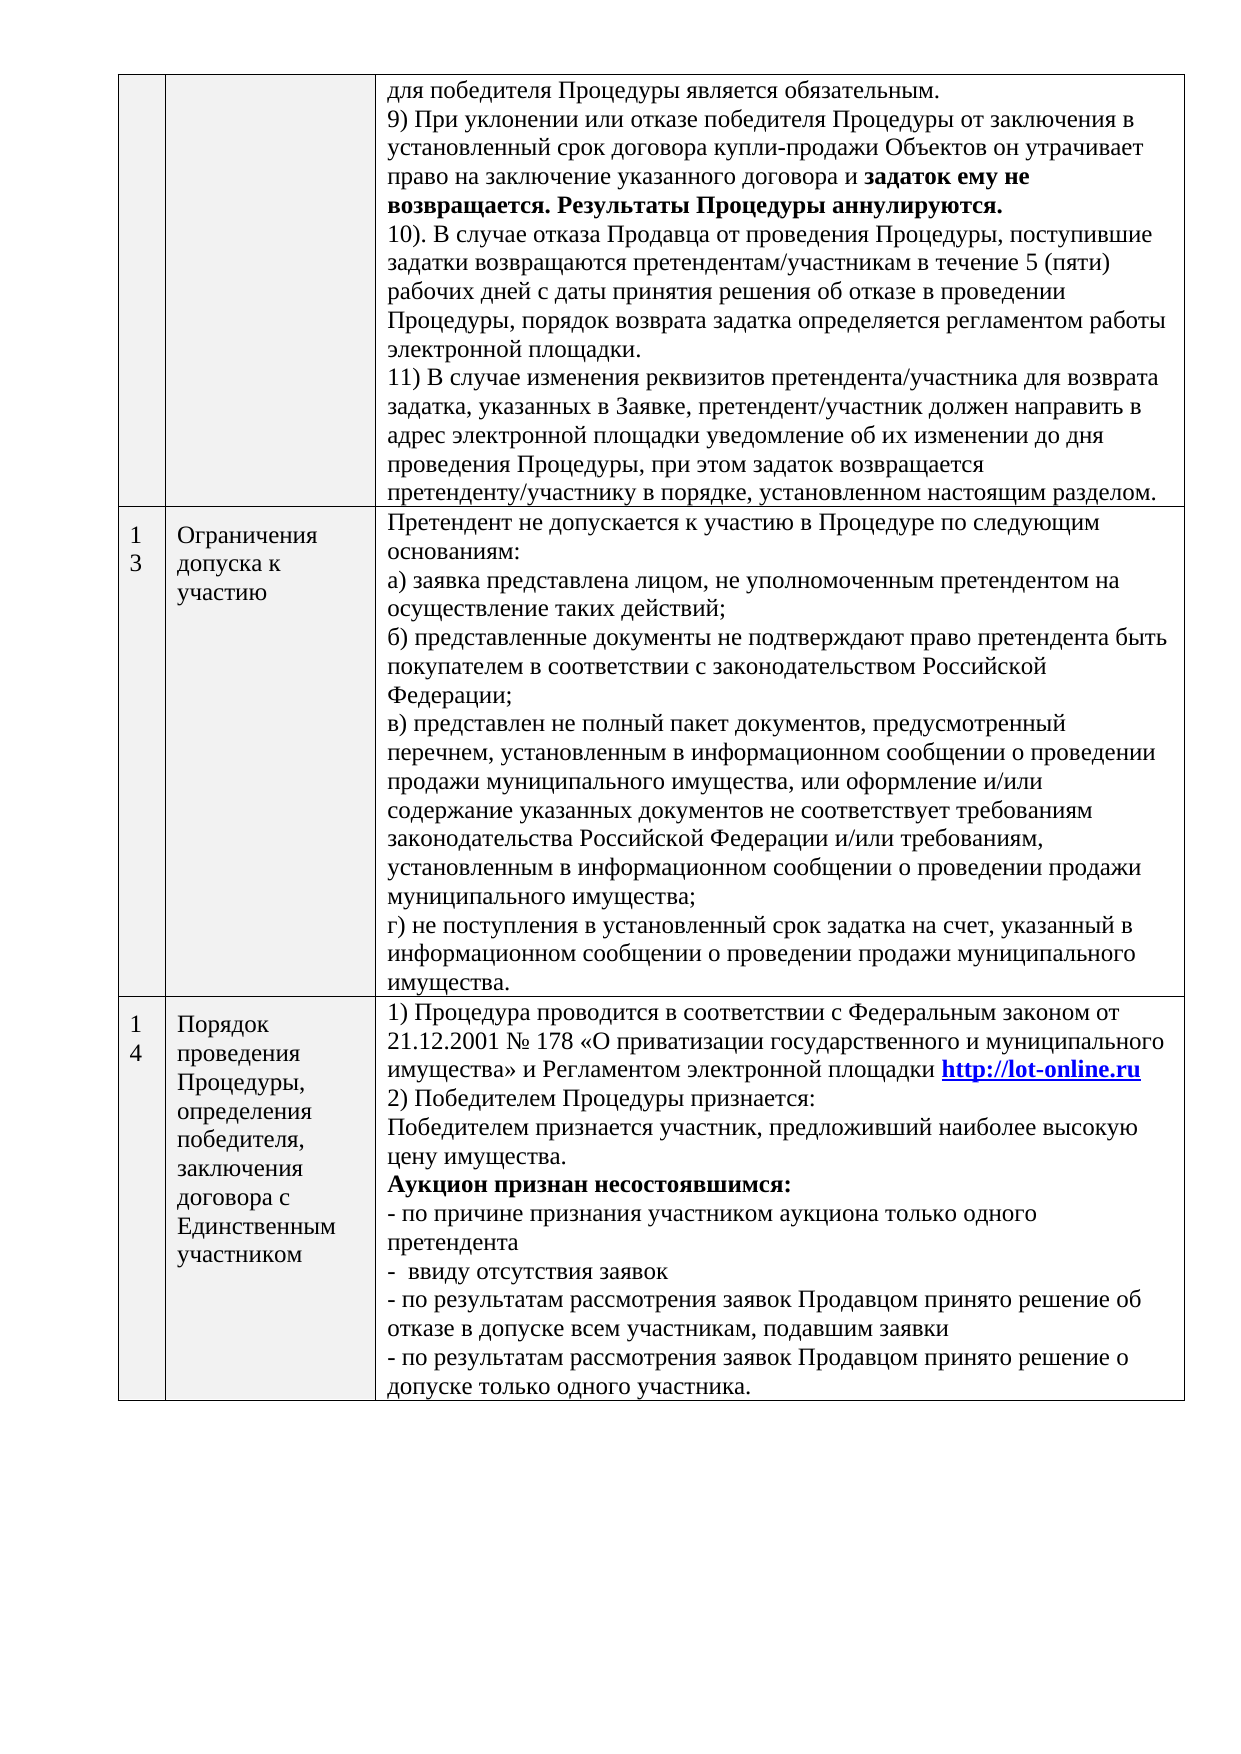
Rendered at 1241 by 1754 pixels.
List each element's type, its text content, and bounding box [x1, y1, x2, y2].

table_cell 1) Процедура проводится в соответствии с Федеральным законом от 21.12.2001 № 178 «О приватизации государственного и муниципального имущества» и Регламентом электронной площадки http://lot-online.ru 2) Победителем Процедуры признается: Победителем признается участник, предложивший наиболее высокую цену имущества. Аукцион признан несостоявшимся: - по причине признания участником аукциона только одного претендента - ввиду отсутствия заявок - по результатам рассмотрения заявок Продавцом принято решение об отказе в допуске всем участникам, подавшим заявки - по результатам рассмотрения заявок Продавцом принято решение о допуске только одного участника. [376, 997, 1184, 1399]
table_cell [376, 75, 1184, 506]
table_cell 14 [119, 997, 165, 1399]
table_cell 13 [119, 507, 165, 996]
table_cell 12 [119, 75, 165, 506]
table_cell Порядок проведения Процедуры, определения победителя, заключения договора с Единственным участником [166, 997, 375, 1399]
table_cell Ограничения допуска к участию [166, 507, 375, 996]
table_cell Претендент не допускается к участию в Процедуре по следующим основаниям: а) заявка представлена лицом, не уполномоченным претендентом на осуществление таких действий; б) представленные документы не подтверждают право претендента быть покупателем в соответствии с законодательством Российской Федерации; в) представлен не полный пакет документов, предусмотренный перечнем, установленным в информационном сообщении о проведении продажи муниципального имущества, или оформление и/или содержание указанных документов не соответствует требованиям законодательства Российской Федерации и/или требованиям, установленным в информационном сообщении о проведении продажи муниципального имущества; г) не поступления в установленный срок задатка на счет, указанный в информационном сообщении о проведении продажи муниципального имущества. [376, 507, 1184, 996]
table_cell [166, 75, 375, 506]
